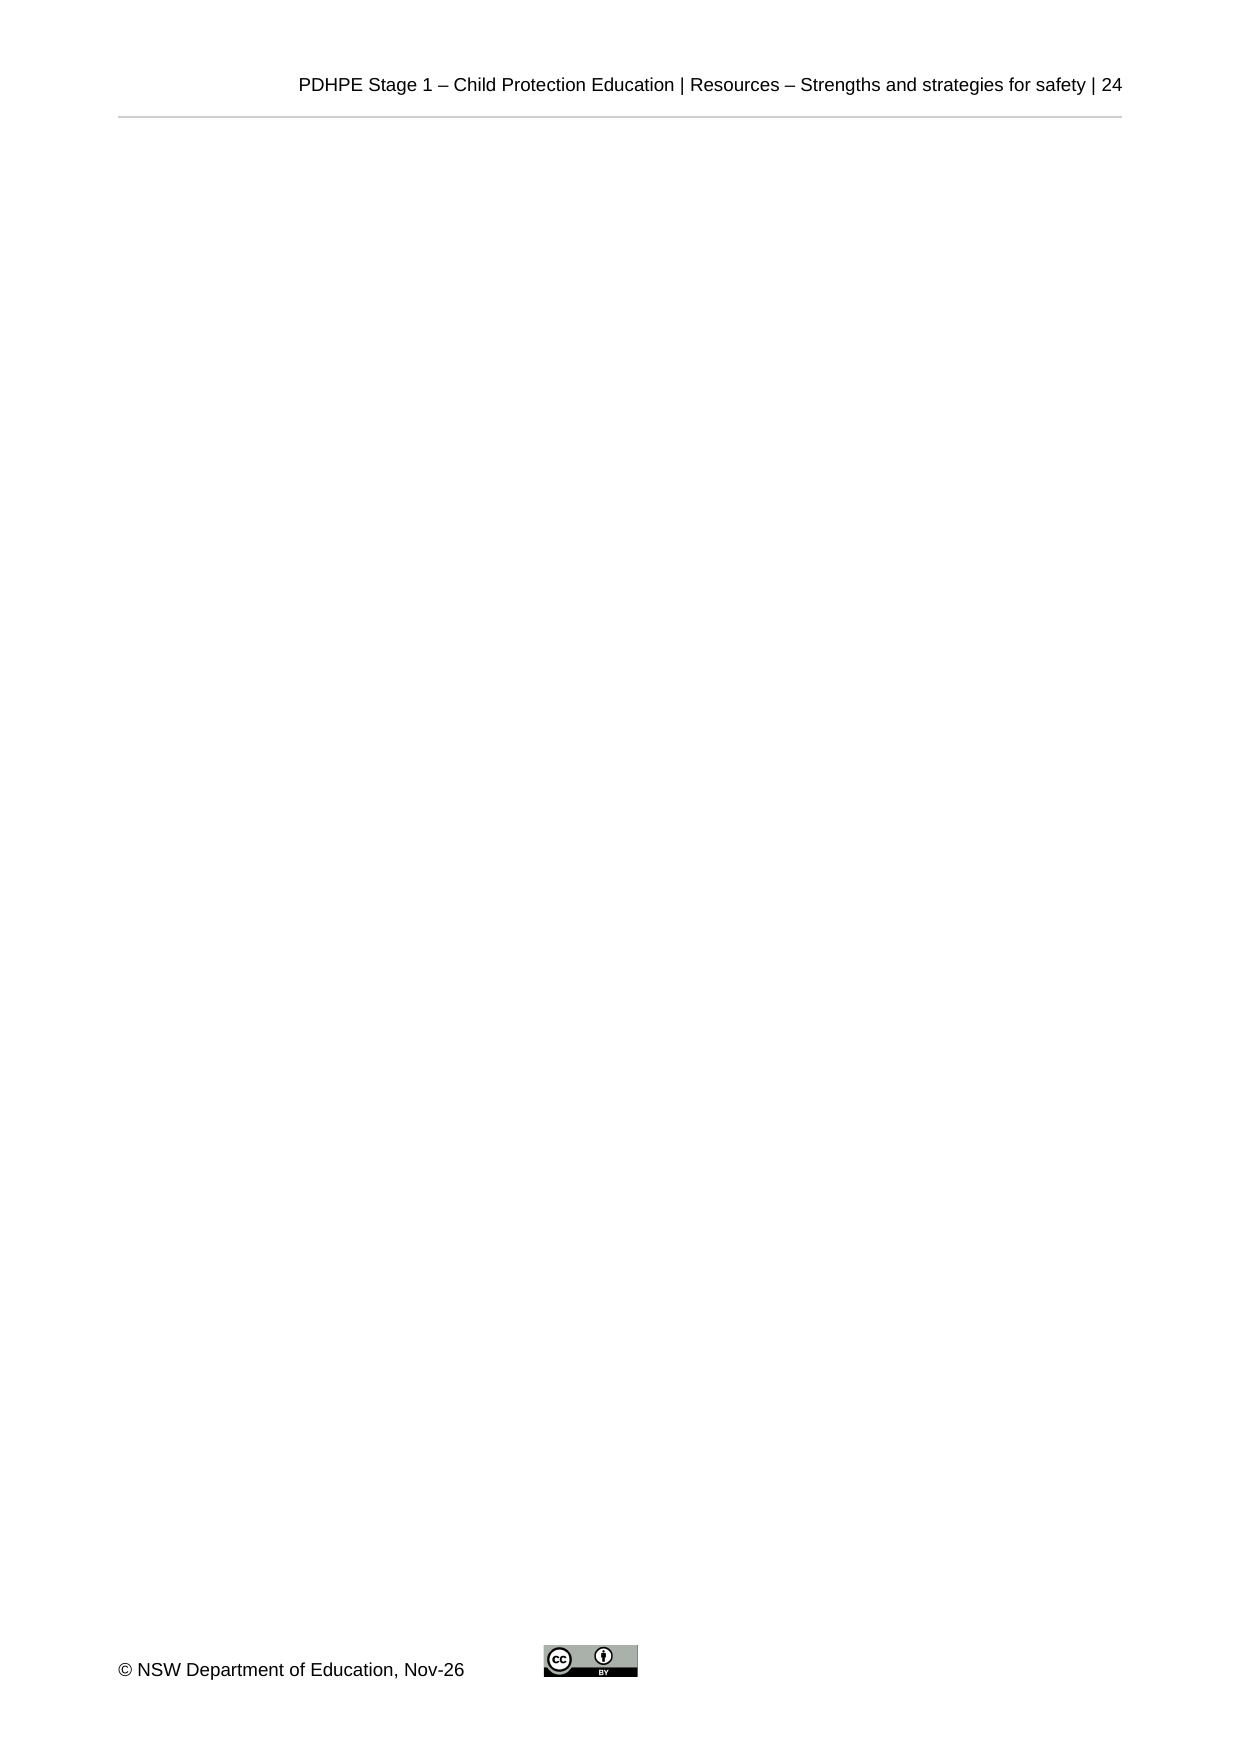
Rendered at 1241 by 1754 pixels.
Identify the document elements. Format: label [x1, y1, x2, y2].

picture [543, 1645, 638, 1677]
